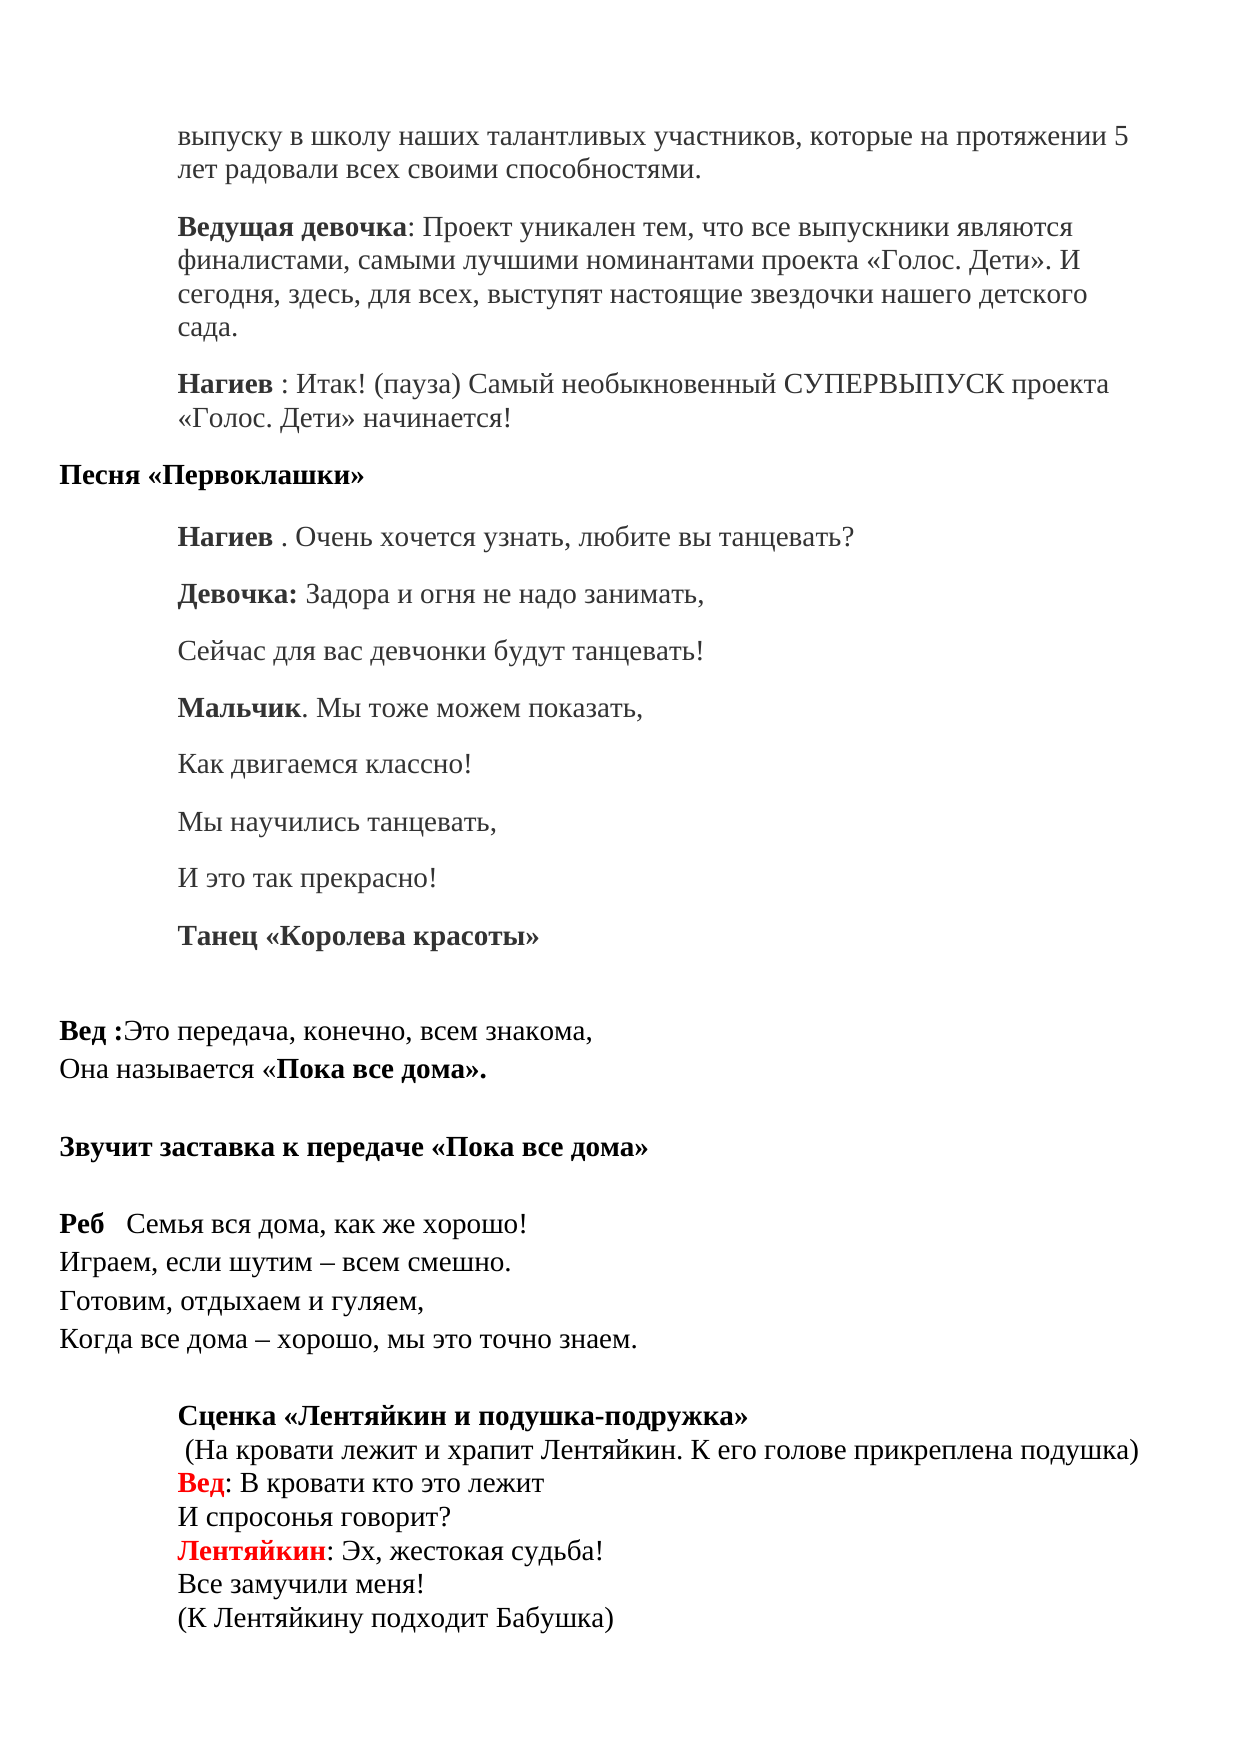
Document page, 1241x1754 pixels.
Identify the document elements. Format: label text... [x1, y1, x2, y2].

text Песня «Первоклашки» [59, 457, 1152, 490]
text Мы научились танцевать, [177, 804, 1152, 837]
text Мальчик. Мы тоже можем показать, [177, 690, 1152, 723]
text Нагиев . Очень хочется узнать, любите вы танцевать? [177, 519, 1152, 552]
text Она называется «Пока все дома». [59, 1052, 1152, 1085]
text И это так прекрасно! [177, 861, 1152, 894]
text Реб Семья вся дома, как же хорошо! [59, 1206, 1152, 1239]
text Ведущая девочка: Проект уникален тем, что все выпускники являются финалистами, самыми лучшими номинантами проекта «Голос. Дети». И сегодня, здесь, для всех, выступят настоящие звездочки нашего детского сада. [177, 209, 1152, 343]
text Сейчас для вас девчонки будут танцевать! [177, 633, 1152, 666]
text Готовим, отдыхаем и гуляем, [59, 1283, 1152, 1316]
text Как двигаемся классно! [177, 747, 1152, 780]
text Вед :Это передача, конечно, всем знакома, [59, 1013, 1152, 1047]
text Нагиев : Итак! (пауза) Самый необыкновенный СУПЕРВЫПУСК проекта «Голос. Дети» начинается! [177, 366, 1152, 433]
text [177, 118, 1152, 185]
text Играем, если шутим – всем смешно. [59, 1244, 1152, 1278]
text Танец «Королева красоты» [177, 918, 1152, 951]
text Сценка «Лентяйкин и подушка-подружка» [177, 1398, 1152, 1432]
text Когда все дома – хорошо, мы это точно знаем. [59, 1321, 1152, 1355]
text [177, 1432, 1152, 1633]
text Звучит заставка к передаче «Пока все дома» [59, 1129, 1152, 1162]
text Девочка: Задора и огня не надо занимать, [177, 576, 1152, 609]
